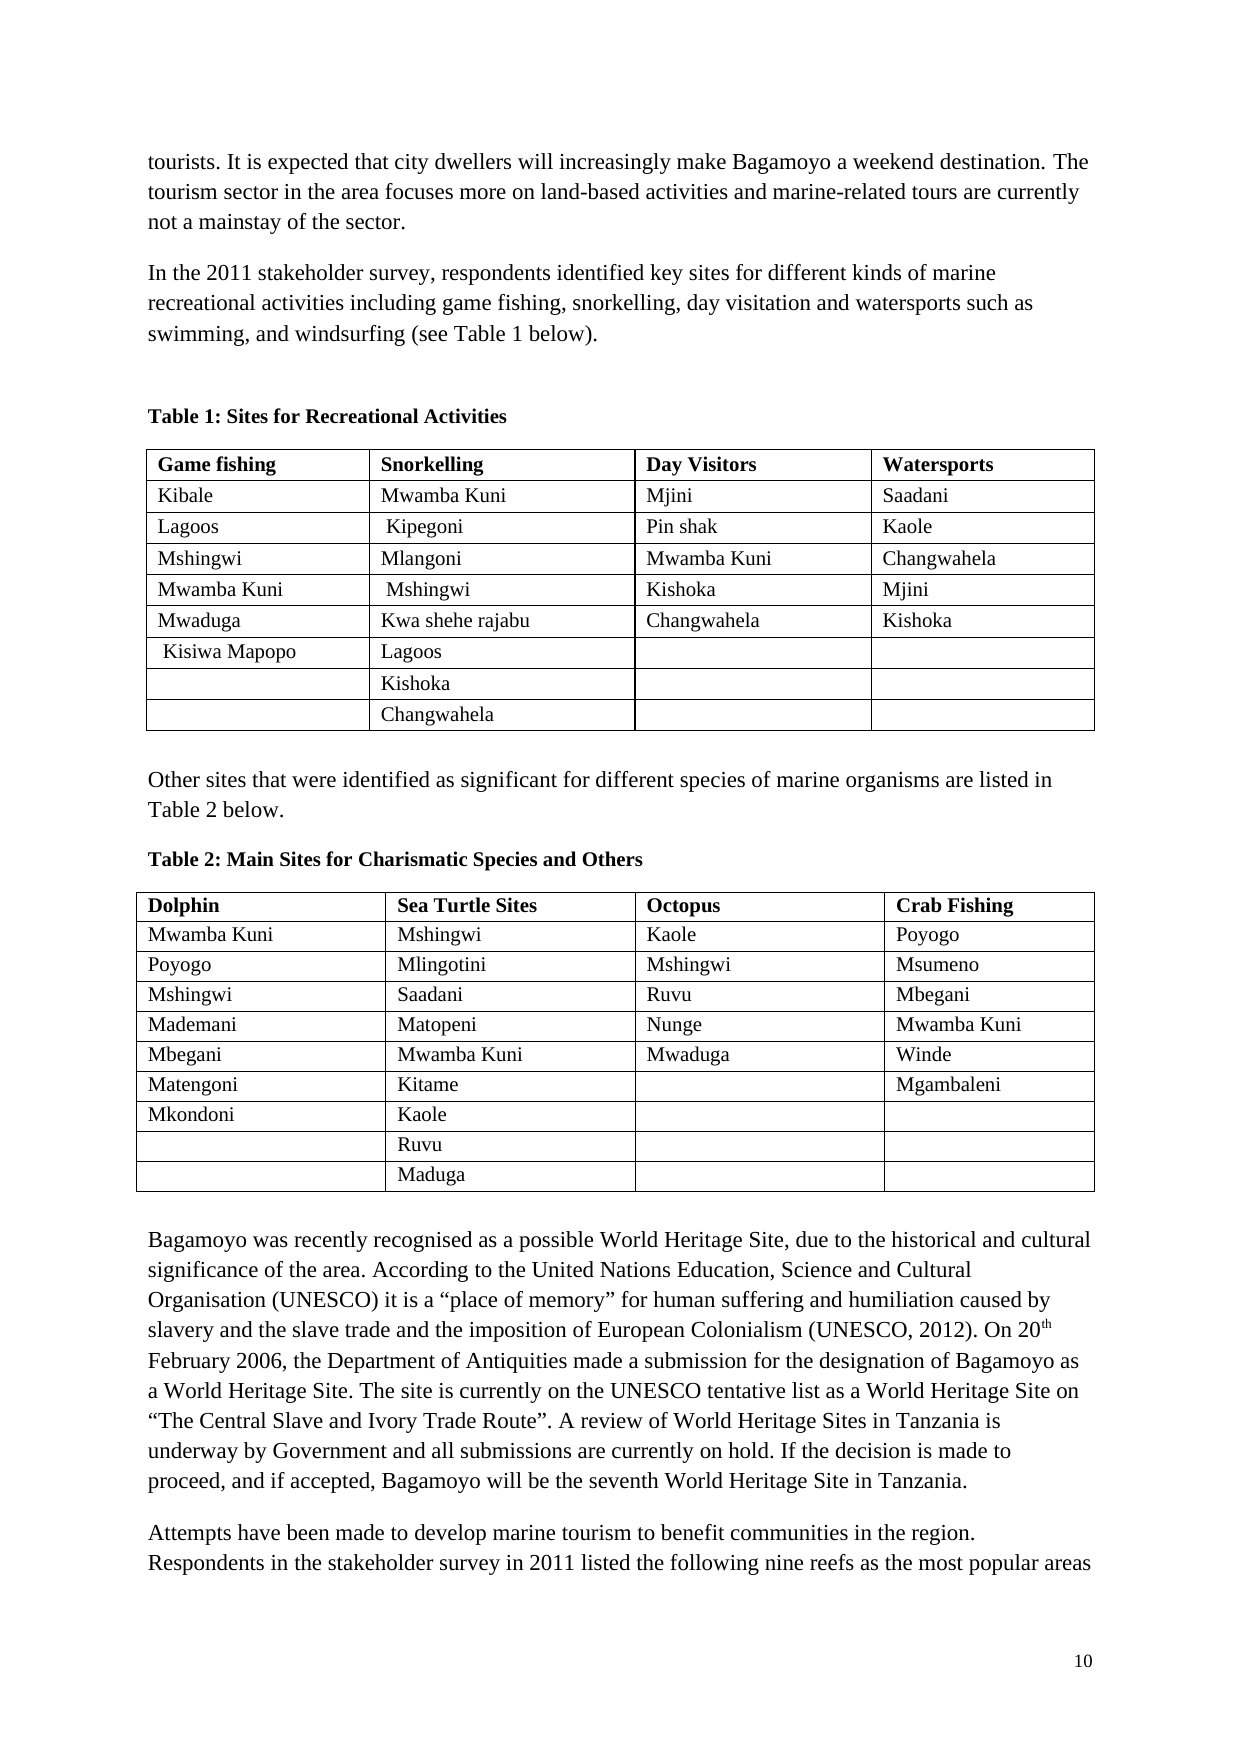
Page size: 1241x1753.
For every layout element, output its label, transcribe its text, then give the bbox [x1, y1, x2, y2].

table_cell Mshingwi [137, 982, 385, 1011]
table_cell Changwahela [636, 606, 871, 637]
table_header Crab Fishing [885, 893, 1094, 921]
table_cell Mshingwi [147, 544, 369, 574]
table_header Game fishing [147, 450, 369, 480]
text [148, 148, 1092, 234]
table_cell Pin shak [636, 513, 871, 543]
text Table 1: Sites for Recreational Activities [148, 404, 1092, 428]
table_cell Mbegani [137, 1042, 385, 1071]
table_cell Kaole [386, 1102, 635, 1131]
table_cell [636, 638, 871, 668]
text Other sites that were identified as significant for different species of marine organisms are listed in Table 2 below. [148, 766, 1092, 822]
table_cell Matengoni [137, 1072, 385, 1101]
text Table 2: Main Sites for Charismatic Species and Others [148, 847, 1092, 871]
table_cell [636, 1072, 884, 1101]
table_cell Mgambaleni [885, 1072, 1094, 1101]
table_cell Ruvu [636, 982, 884, 1011]
table_cell Kisiwa Mapopo [147, 638, 369, 668]
table_cell Mbegani [885, 982, 1094, 1011]
table_cell Lagoos [147, 513, 369, 543]
table_cell Mshingwi [636, 952, 884, 981]
table_cell Changwahela [872, 544, 1094, 574]
table_cell Kaole [872, 513, 1094, 543]
table_cell Mwamba Kuni [386, 1042, 635, 1071]
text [148, 1519, 1092, 1575]
table_cell Mwaduga [636, 1042, 884, 1071]
table_cell [872, 669, 1094, 699]
table_cell Mkondoni [137, 1102, 385, 1131]
table_cell Mjini [872, 575, 1094, 605]
table_cell Mlingotini [386, 952, 635, 981]
table_cell Kibale [147, 481, 369, 512]
table_cell Saadani [386, 982, 635, 1011]
table_cell Maduga [386, 1162, 635, 1191]
table_cell [137, 1162, 385, 1191]
table_cell Changwahela [370, 700, 634, 730]
table_cell Kishoka [370, 669, 634, 699]
table_cell Kwa shehe rajabu [370, 606, 634, 637]
table_header Dolphin [137, 893, 385, 921]
table_cell Mwamba Kuni [636, 544, 871, 574]
table_cell Winde [885, 1042, 1094, 1071]
table_cell Lagoos [370, 638, 634, 668]
text In the 2011 stakeholder survey, respondents identified key sites for different kinds of marine recreational activities including game fishing, snorkelling, day visitation and watersports such as swimming, and windsurfing (see Table 1 below). [148, 259, 1092, 346]
table_cell Mwaduga [147, 606, 369, 637]
table_cell Mwamba Kuni [370, 481, 634, 512]
table_cell [872, 638, 1094, 668]
table_header Snorkelling [370, 450, 634, 480]
table_cell [636, 669, 871, 699]
table_cell Mwamba Kuni [885, 1012, 1094, 1041]
text Bagamoyo was recently recognised as a possible World Heritage Site, due to the historical and cultural significance of the area. According to the United Nations Education, Science and Cultural Organisation (UNESCO) it is a “place of memory” for human suffering and humiliation caused by slavery and the slave trade and the imposition of European Colonialism (UNESCO, 2012). On 20th February 2006, the Department of Antiquities made a submission for the designation of Bagamoyo as a World Heritage Site. The site is currently on the UNESCO tentative list as a World Heritage Site on “The Central Slave and Ivory Trade Route”. A review of World Heritage Sites in Tanzania is underway by Government and all submissions are currently on hold. If the decision is made to proceed, and if accepted, Bagamoyo will be the seventh World Heritage Site in Tanzania. [148, 1226, 1092, 1494]
table_header Sea Turtle Sites [386, 893, 635, 921]
table_cell Kipegoni [370, 513, 634, 543]
table_header Day Visitors [636, 450, 871, 480]
table_cell Kaole [636, 922, 884, 951]
table_cell Kishoka [636, 575, 871, 605]
table_cell Poyogo [137, 952, 385, 981]
table_cell [636, 1132, 884, 1161]
table_cell Msumeno [885, 952, 1094, 981]
table_cell Kishoka [872, 606, 1094, 637]
table_cell Mshingwi [386, 922, 635, 951]
table_cell [636, 1162, 884, 1191]
table_cell Mshingwi [370, 575, 634, 605]
table_cell Mwamba Kuni [147, 575, 369, 605]
table_cell Mademani [137, 1012, 385, 1041]
table_cell Saadani [872, 481, 1094, 512]
table_cell [636, 1102, 884, 1131]
table_cell [885, 1132, 1094, 1161]
table_cell Matopeni [386, 1012, 635, 1041]
table_cell Ruvu [386, 1132, 635, 1161]
table_cell [636, 700, 871, 730]
table_cell Mwamba Kuni [137, 922, 385, 951]
table_cell [872, 700, 1094, 730]
table_cell [885, 1102, 1094, 1131]
table_cell Mjini [636, 481, 871, 512]
table_header Octopus [636, 893, 884, 921]
table_cell [147, 700, 369, 730]
table_cell Mlangoni [370, 544, 634, 574]
table_cell [885, 1162, 1094, 1191]
table_cell Poyogo [885, 922, 1094, 951]
table_cell [137, 1132, 385, 1161]
table_cell Nunge [636, 1012, 884, 1041]
table_cell [147, 669, 369, 699]
table_cell Kitame [386, 1072, 635, 1101]
table_header Watersports [872, 450, 1094, 480]
